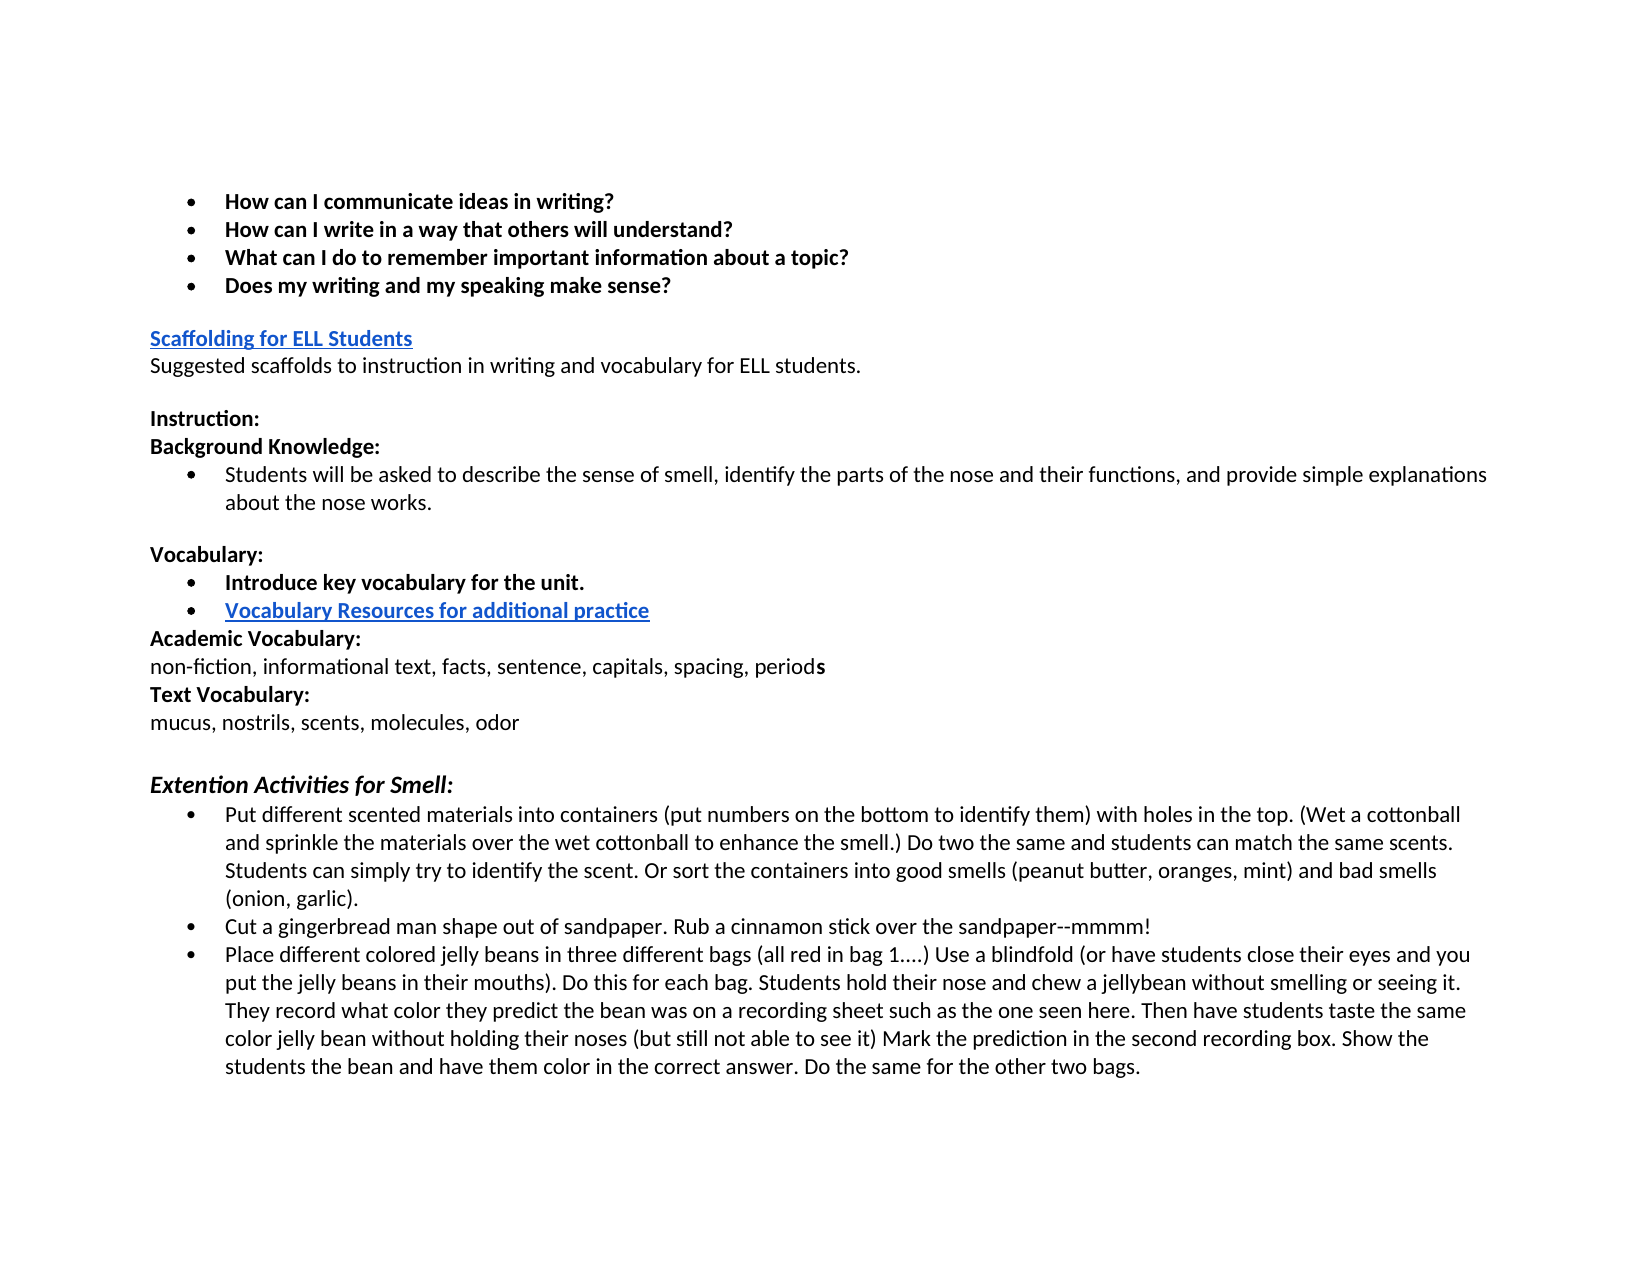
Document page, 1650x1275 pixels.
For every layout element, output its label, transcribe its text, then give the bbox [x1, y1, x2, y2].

text Vocabulary: [150, 540, 1500, 568]
text mucus, nostrils, scents, molecules, odor [150, 708, 1500, 736]
list How can I write in a way that others will understand? [187, 216, 1500, 243]
list Vocabulary Resources for additional practice [187, 596, 1500, 624]
text Text Vocabulary: [150, 680, 1500, 708]
list How can I communicate ideas in writing? [187, 187, 1500, 216]
list Students will be asked to describe the sense of smell, identify the parts of the nose and their functions, and provide simple explanations about the nose works. [187, 460, 1500, 516]
text Background Knowledge: [150, 432, 1500, 460]
text Extention Activities for Smell: [150, 769, 1500, 800]
list What can I do to remember important information about a topic? [187, 243, 1500, 272]
text Instruction: [150, 404, 1500, 432]
list Put different scented materials into containers (put numbers on the bottom to identify them) with holes in the top. (Wet a cottonball and sprinkle the materials over the wet cottonball to enhance the smell.) Do two the same and students can match the same scents. Students can simply try to identify the scent. Or sort the containers into good smells (peanut butter, oranges, mint) and bad smells (onion, garlic). [187, 800, 1487, 912]
list Does my writing and my speaking make sense? [187, 272, 1500, 299]
text non-fiction, informational text, facts, sentence, capitals, spacing, periods [150, 652, 1500, 680]
list Place different colored jelly beans in three different bags (all red in bag 1....) Use a blindfold (or have students close their eyes and you put the jelly beans in their mouths). Do this for each bag. Students hold their nose and chew a jellybean without smelling or seeing it. They record what color they predict the bean was on a recording sheet such as the one seen here. Then have students taste the same color jelly bean without holding their noses (but still not able to see it) Mark the prediction in the second recording box. Show the students the bean and have them color in the correct answer. Do the same for the other two bags. [187, 940, 1489, 1080]
list Introduce key vocabulary for the unit. [187, 568, 1500, 596]
text Scaffolding for ELL Students [150, 324, 1500, 352]
text Academic Vocabulary: [150, 624, 1500, 652]
text Suggested scaffolds to instruction in writing and vocabulary for ELL students. [150, 352, 1500, 380]
list Cut a gingerbread man shape out of sandpaper. Rub a cinnamon stick over the sandpaper--mmmm! [187, 912, 1487, 940]
